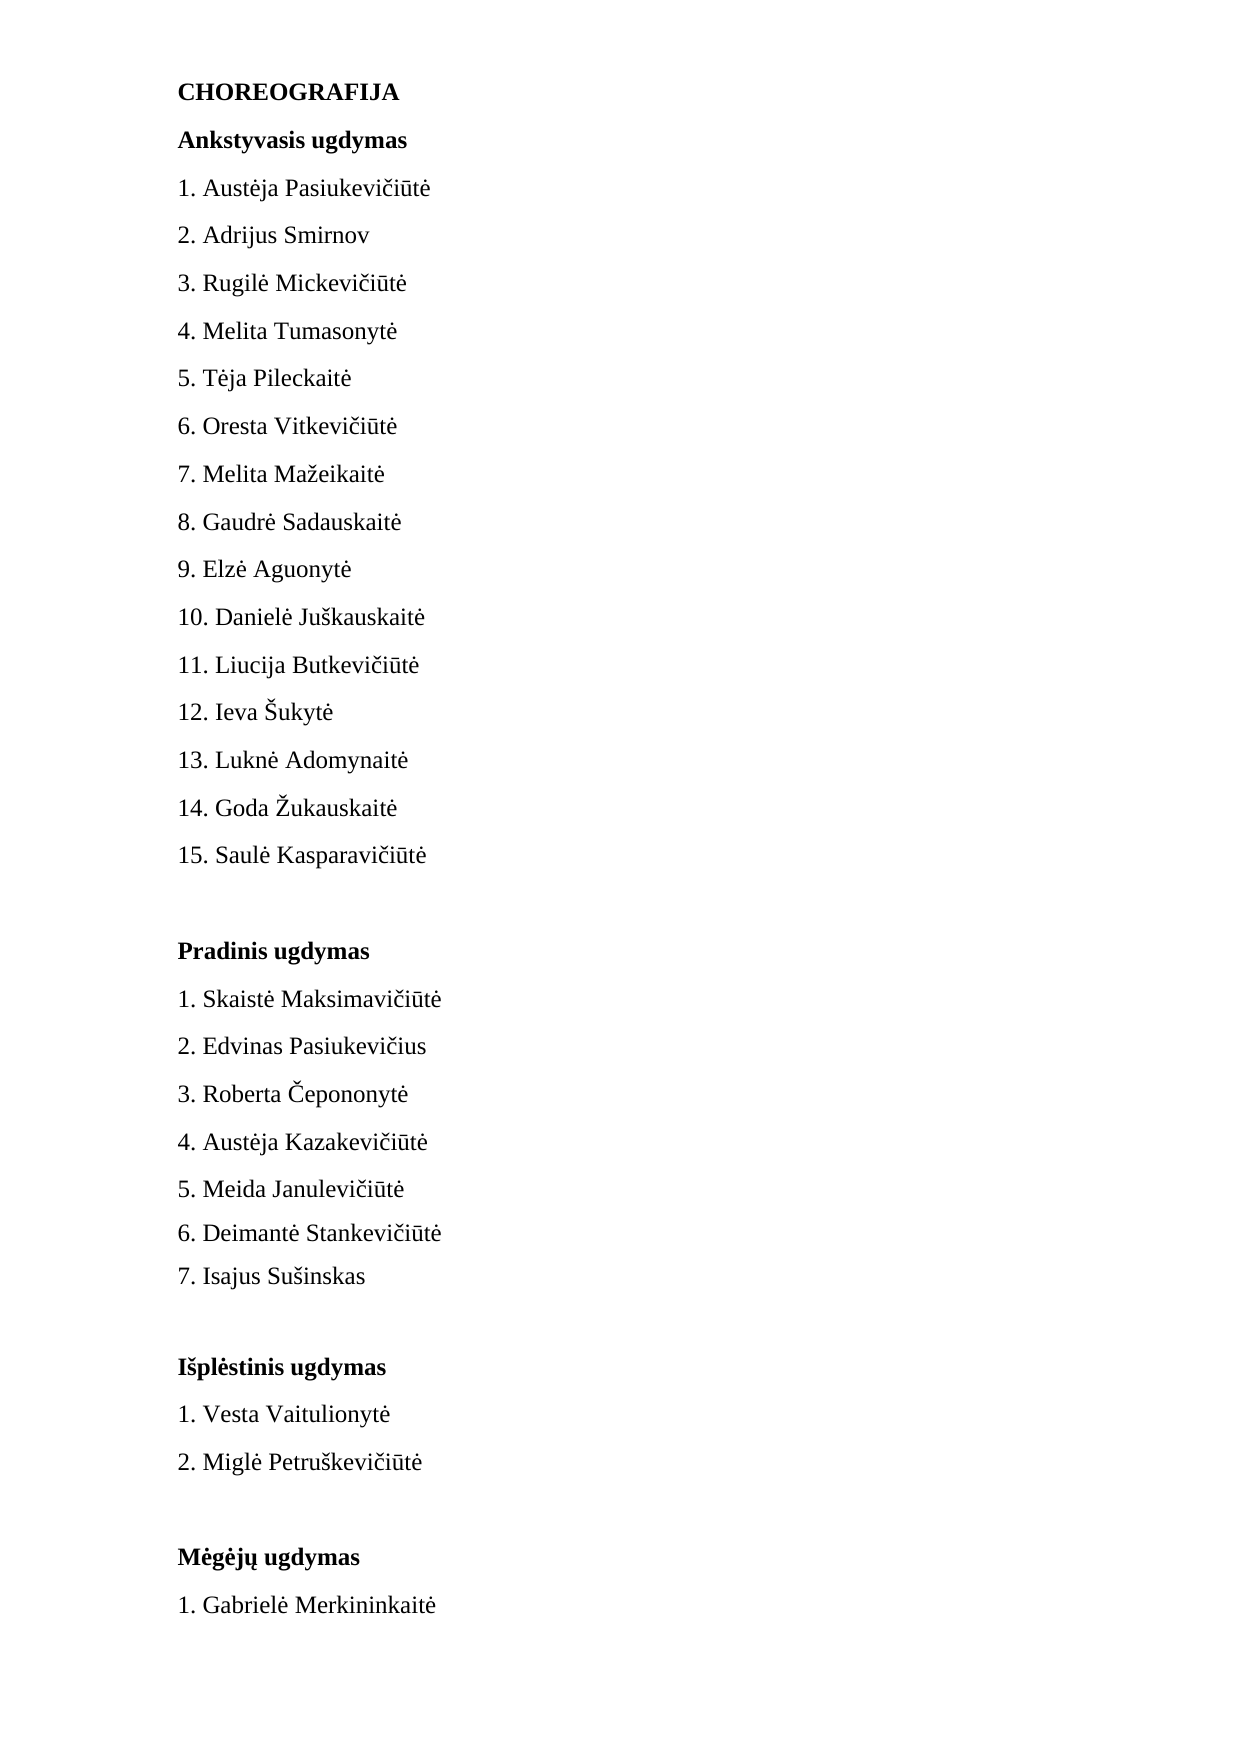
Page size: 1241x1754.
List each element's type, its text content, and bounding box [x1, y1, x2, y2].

text 1. Austėja Pasiukevičiūtė [177, 173, 1181, 201]
text 4. Austėja Kazakevičiūtė [177, 1127, 1181, 1156]
text 6. Oresta Vitkevičiūtė [177, 411, 1181, 440]
text Mėgėjų ugdymas [177, 1542, 1181, 1571]
text 1. Skaistė Maksimavičiūtė [177, 984, 1181, 1012]
text 14. Goda Žukauskaitė [177, 793, 1181, 822]
text CHOREOGRAFIJA [177, 77, 1181, 106]
text 9. Elzė Aguonytė [177, 554, 1181, 583]
text 5. Tėja Pileckaitė [177, 363, 1181, 392]
text 2. Adrijus Smirnov [177, 220, 1181, 249]
text 12. Ieva Šukytė [177, 697, 1181, 726]
text 4. Melita Tumasonytė [177, 316, 1181, 344]
text 1. Vesta Vaitulionytė [177, 1399, 1181, 1428]
text 8. Gaudrė Sadauskaitė [177, 507, 1181, 535]
text 2. Miglė Petruškevičiūtė [177, 1447, 1181, 1476]
text 7. Isajus Sušinskas [177, 1261, 1181, 1289]
text 2. Edvinas Pasiukevičius [177, 1031, 1181, 1060]
text 5. Meida Janulevičiūtė [177, 1174, 1181, 1203]
text 7. Melita Mažeikaitė [177, 459, 1181, 488]
text Pradinis ugdymas [177, 936, 1181, 965]
text Ankstyvasis ugdymas [177, 125, 1181, 154]
text 6. Deimantė Stankevičiūtė [177, 1218, 1181, 1246]
text Išplėstinis ugdymas [177, 1352, 1181, 1380]
text 10. Danielė Juškauskaitė [177, 602, 1181, 631]
text 3. Roberta Čepononytė [177, 1079, 1181, 1108]
text 15. Saulė Kasparavičiūtė [177, 841, 1181, 869]
text 3. Rugilė Mickevičiūtė [177, 268, 1181, 297]
text 11. Liucija Butkevičiūtė [177, 650, 1181, 678]
text 1. Gabrielė Merkininkaitė [177, 1590, 1181, 1619]
text 13. Luknė Adomynaitė [177, 745, 1181, 774]
